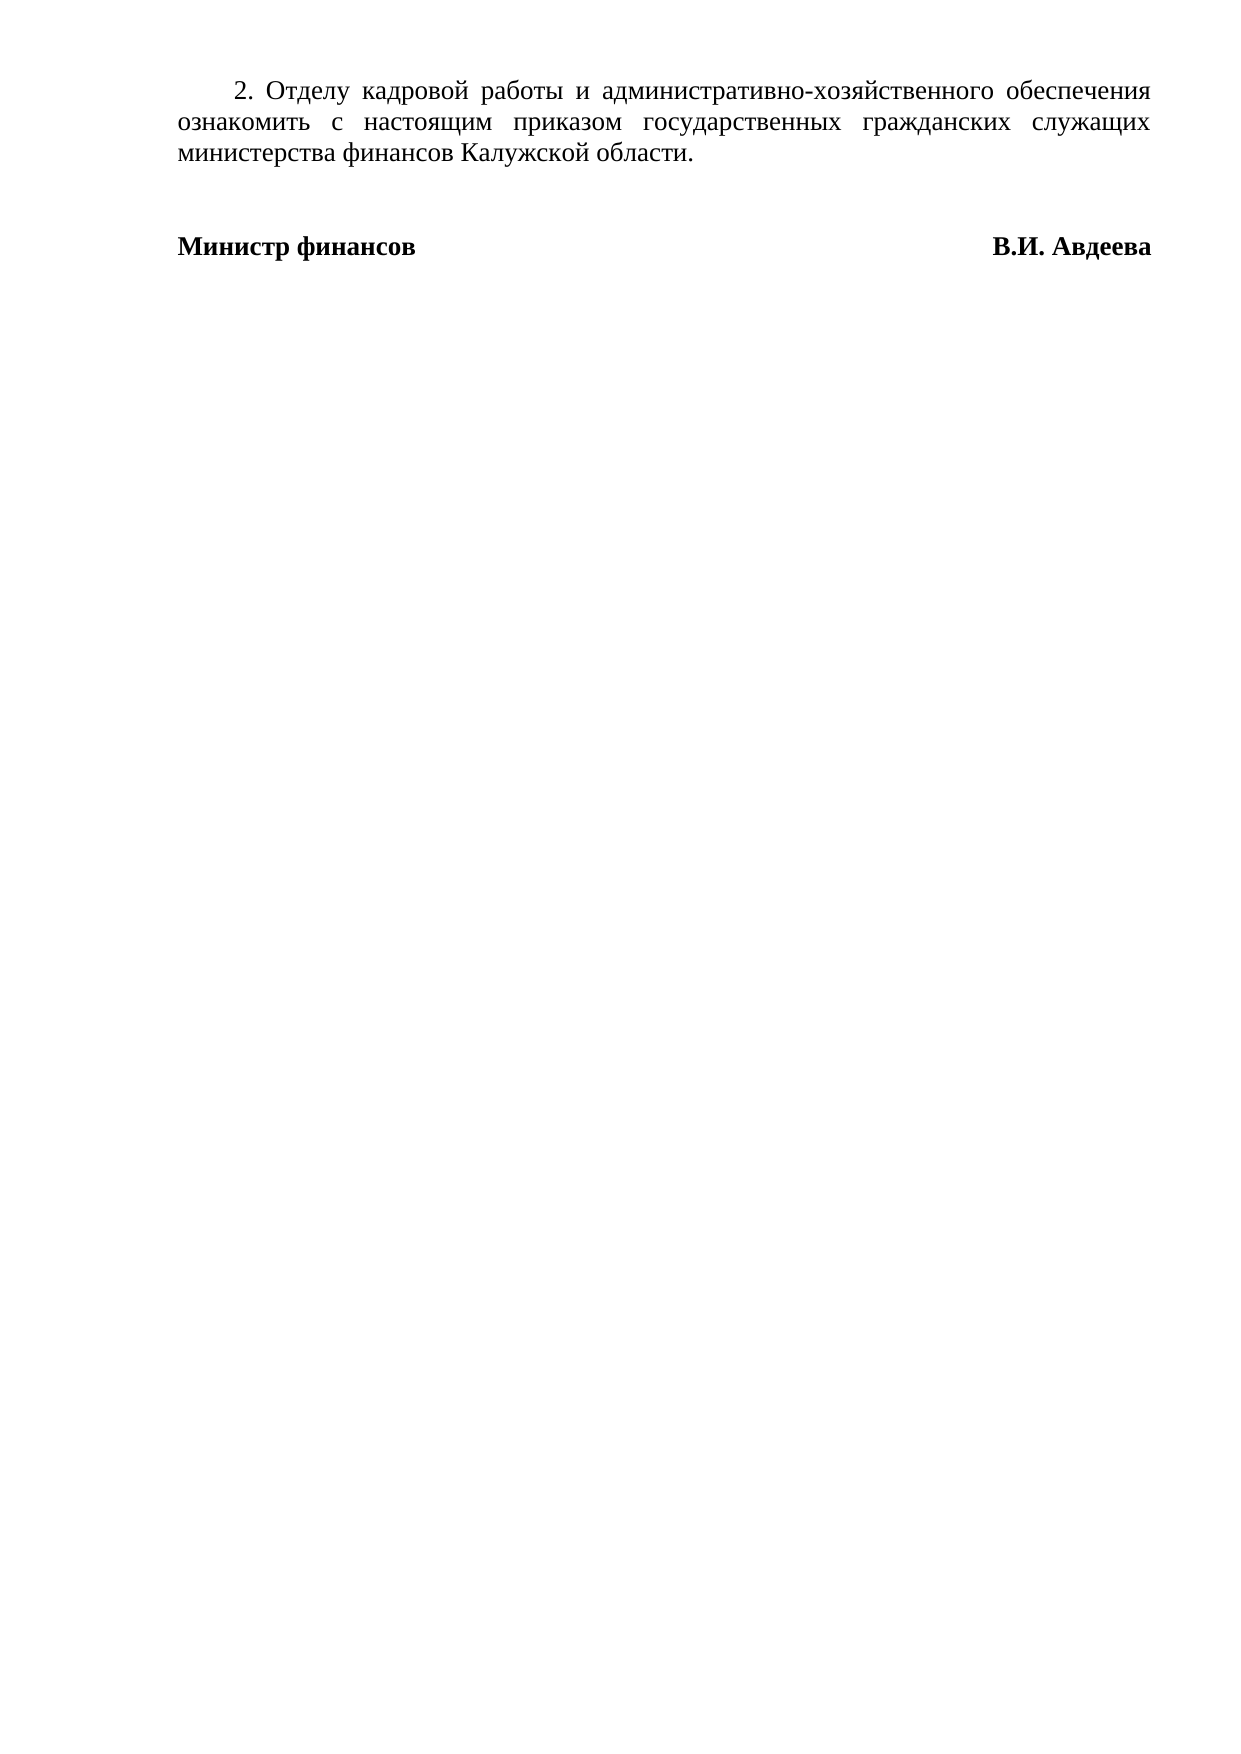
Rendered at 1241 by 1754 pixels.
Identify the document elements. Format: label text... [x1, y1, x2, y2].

table_header Министр финансов [166, 230, 664, 261]
text 2. Отделу кадровой работы и административно-хозяйственного обеспечения ознакомить с настоящим приказом государственных гражданских служащих министерства финансов Калужской области. [177, 74, 1152, 167]
table_header В.И. Авдеева [664, 230, 1163, 261]
